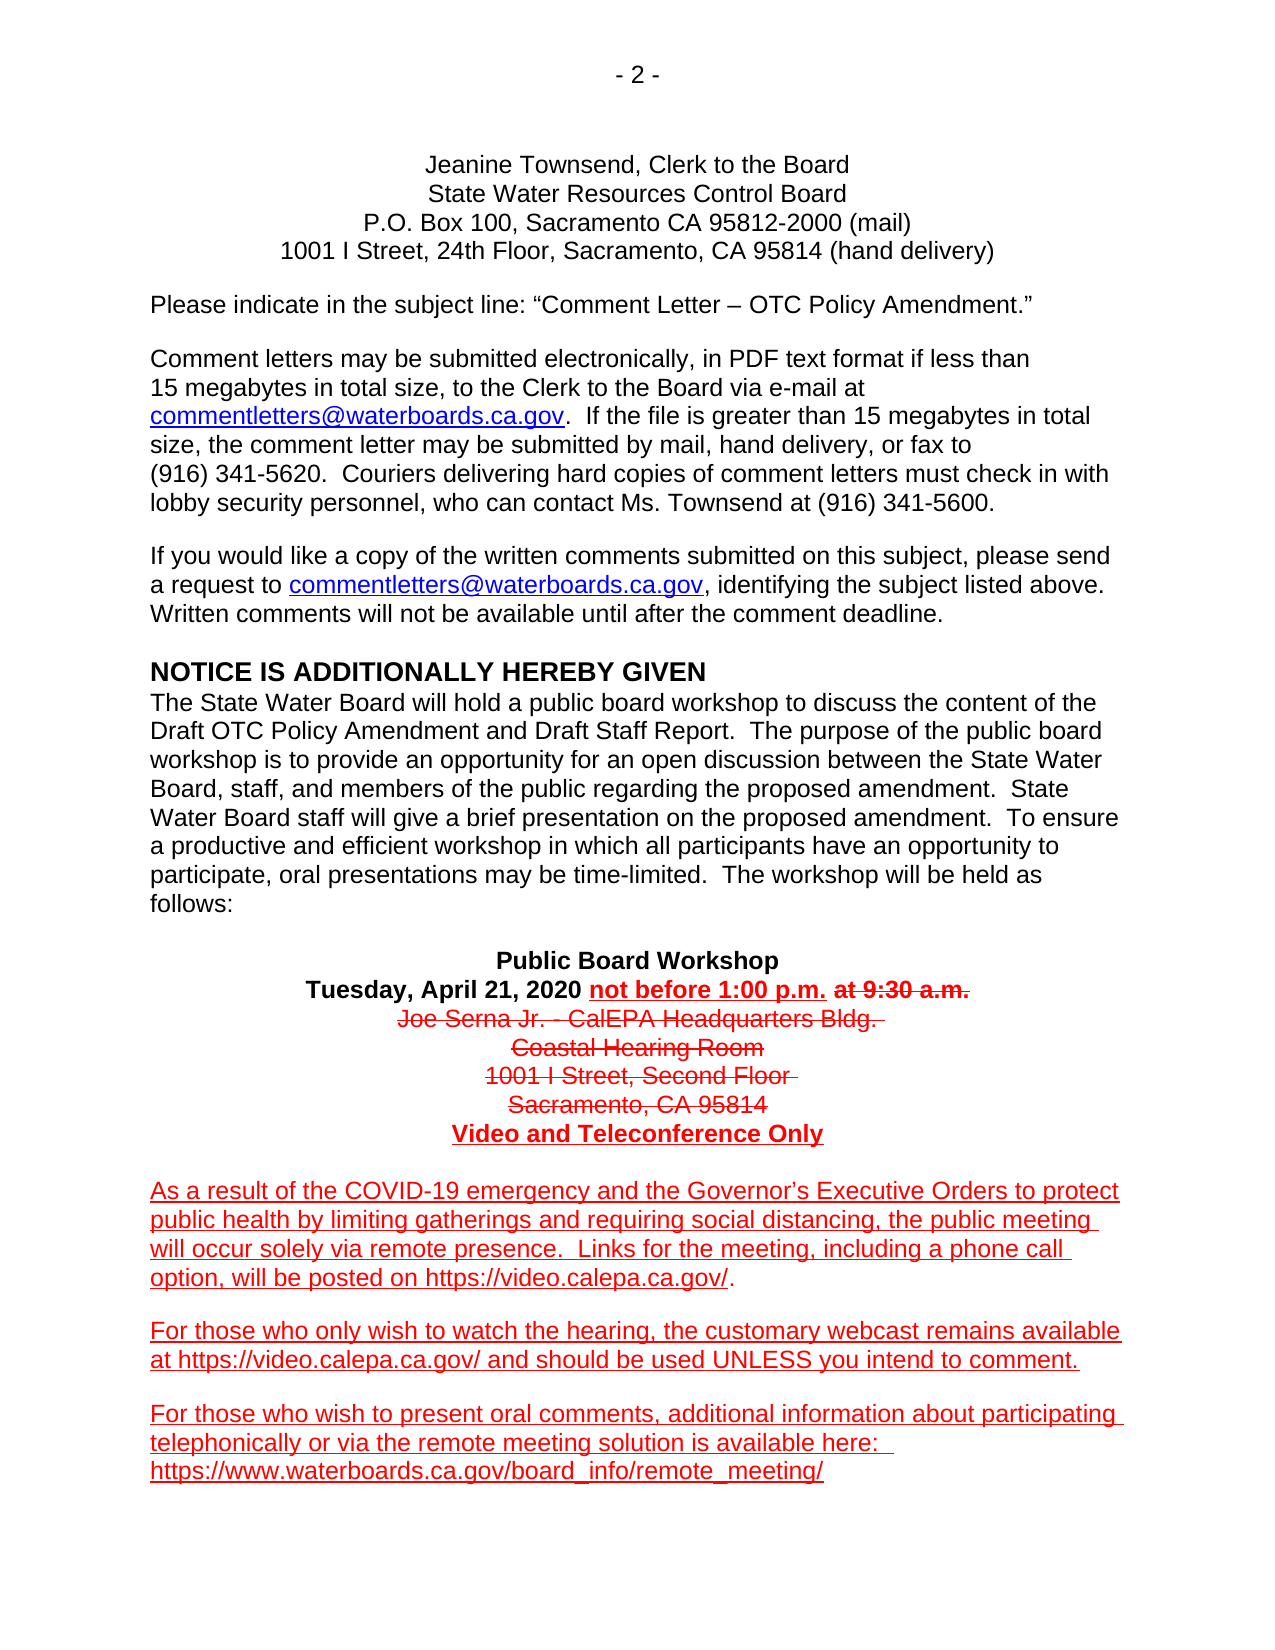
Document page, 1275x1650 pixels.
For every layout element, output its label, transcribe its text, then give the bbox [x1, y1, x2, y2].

text Comment letters may be submitted electronically, in PDF text format if less than 15 megabytes in total size, to the Clerk to the Board via e-mail at commentletters@waterboards.ca.gov. If the file is greater than 15 megabytes in total size, the comment letter may be submitted by mail, hand delivery, or fax to (916) 341-5620. Couriers delivering hard copies of comment letters must check in with lobby security personnel, who can contact Ms. Townsend at (916) 341-5600. [150, 344, 1125, 516]
text Public Board Workshop [150, 946, 1125, 975]
text Coastal Hearing Room [150, 1032, 1125, 1061]
text The State Water Board will hold a public board workshop to discuss the content of the Draft OTC Policy Amendment and Draft Staff Report. The purpose of the public board workshop is to provide an opportunity for an open discussion between the State Water Board, staff, and members of the public regarding the proposed amendment. State Water Board staff will give a brief presentation on the proposed amendment. To ensure a productive and efficient workshop in which all participants have an opportunity to participate, oral presentations may be time-limited. The workshop will be held as follows: [150, 687, 1125, 917]
text Sacramento, CA 95814 [150, 1090, 1125, 1119]
text 1001 I Street, Second Floor [150, 1061, 1125, 1090]
text If you would like a copy of the written comments submitted on this subject, please send a request to commentletters@waterboards.ca.gov, identifying the subject listed above. Written comments will not be available until after the comment deadline. [150, 541, 1125, 627]
text For those who only wish to watch the hearing, the customary webcast remains available at https://video.calepa.ca.gov/ and should be used UNLESS you intend to comment. [150, 1316, 1125, 1374]
text Please indicate in the subject line: “Comment Letter – OTC Policy Amendment.” [150, 290, 1125, 319]
subtitle NOTICE IS ADDITIONALLY HEREBY GIVEN [150, 656, 1125, 687]
text P.O. Box 100, Sacramento CA 95812-2000 (mail) [150, 207, 1125, 236]
text State Water Resources Control Board [150, 179, 1125, 207]
text Jeanine Townsend, Clerk to the Board [150, 150, 1125, 179]
text Video and Teleconference Only [150, 1119, 1125, 1147]
text Tuesday, April 21, 2020 not before 1:00 p.m. at 9:30 a.m. [150, 975, 1125, 1004]
text Joe Serna Jr. - CalEPA Headquarters Bldg. [150, 1004, 1125, 1032]
text 1001 I Street, 24th Floor, Sacramento, CA 95814 (hand delivery) [150, 236, 1125, 265]
text As a result of the COVID-19 emergency and the Governor’s Executive Orders to protect public health by limiting gatherings and requiring social distancing, the public meeting will occur solely via remote presence. Links for the meeting, including a phone call option, will be posted on https://video.calepa.ca.gov/. [150, 1176, 1125, 1291]
text For those who wish to present oral comments, additional information about participating telephonically or via the remote meeting solution is available here: https://www.waterboards.ca.gov/board_info/remote_meeting/ [150, 1399, 1125, 1485]
